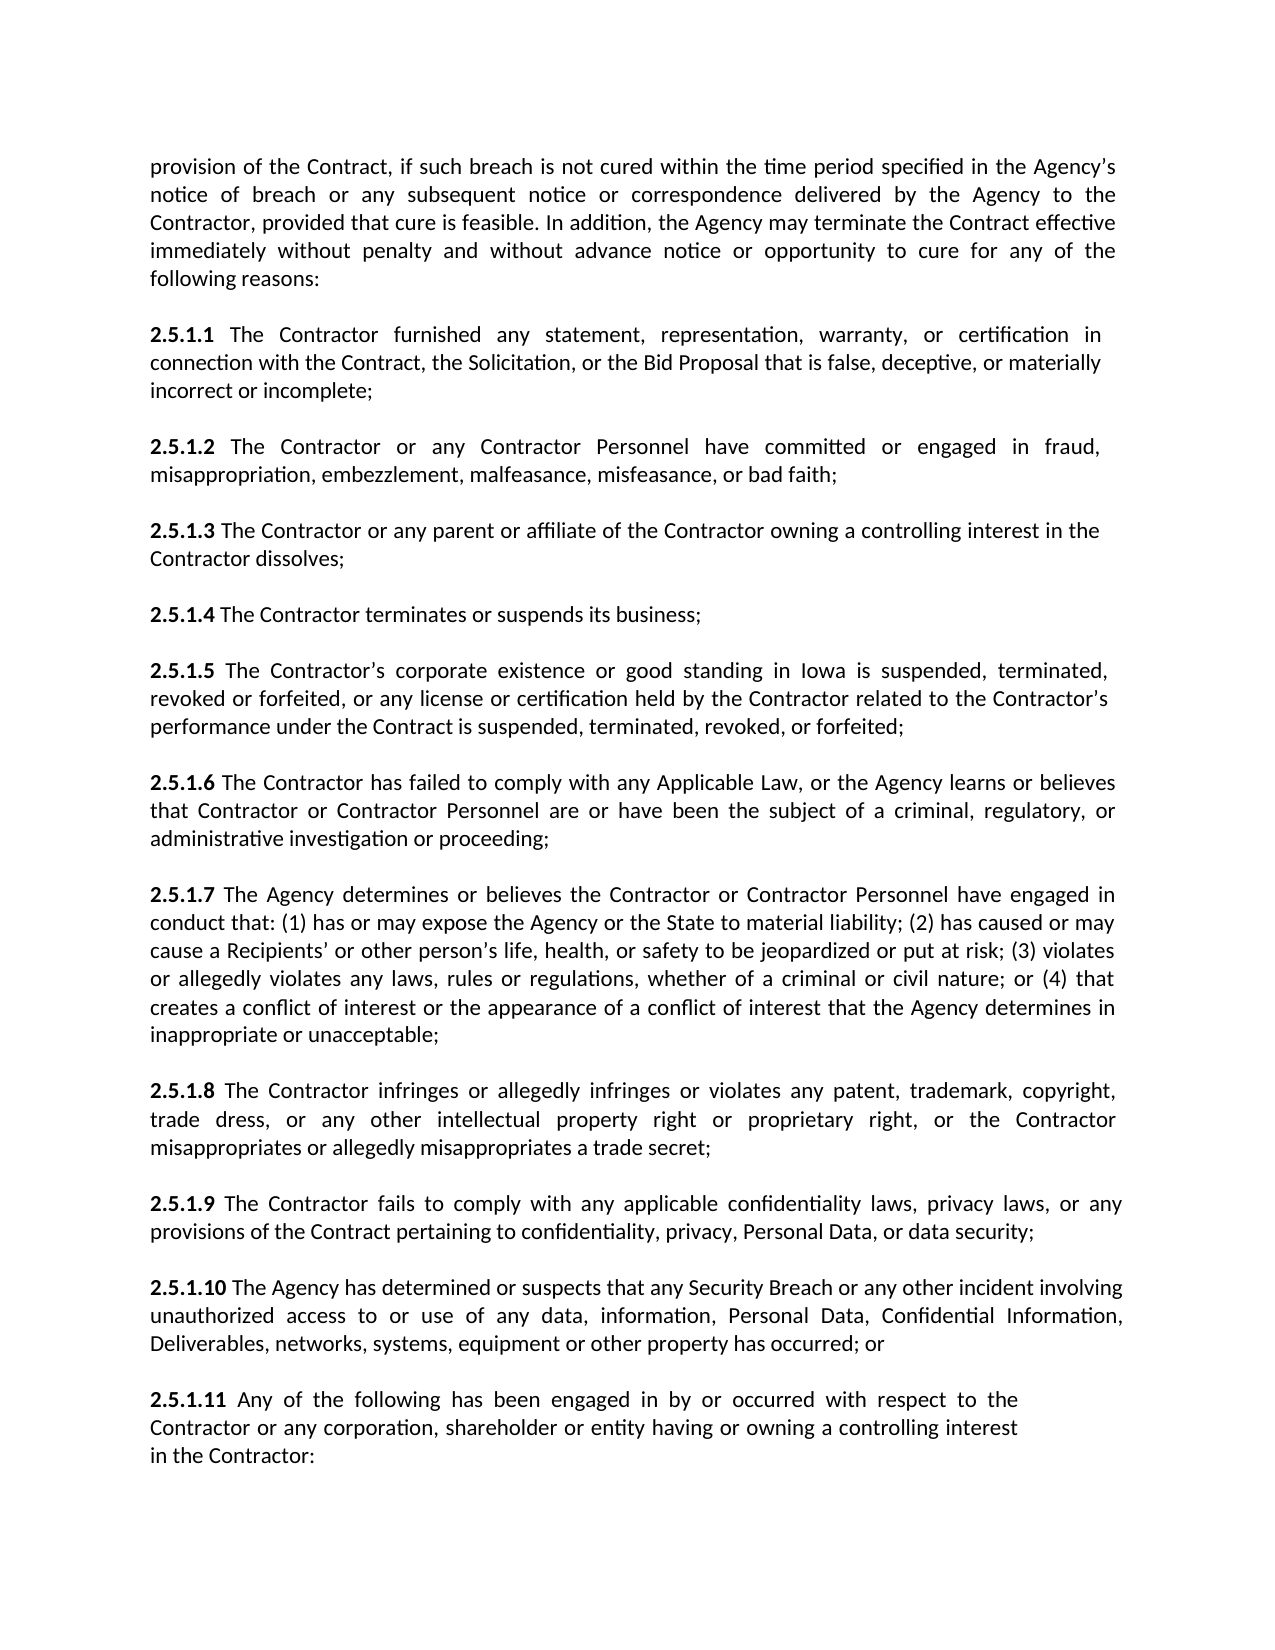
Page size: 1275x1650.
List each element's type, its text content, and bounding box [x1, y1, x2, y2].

text 2.5.1.5 The Contractor’s corporate existence or good standing in Iowa is suspended, terminated, revoked or forfeited, or any license or certification held by the Contractor related to the Contractor’s performance under the Contract is suspended, terminated, revoked, or forfeited; [150, 656, 1110, 740]
text 2.5.1.7 The Agency determines or believes the Contractor or Contractor Personnel have engaged in conduct that: (1) has or may expose the Agency or the State to material liability; (2) has caused or may cause a Recipients’ or other person’s life, health, or safety to be jeopardized or put at risk; (3) violates or allegedly violates any laws, rules or regulations, whether of a criminal or civil nature; or (4) that creates a conflict of interest or the appearance of a conflict of interest that the Agency determines in inappropriate or unacceptable; [150, 881, 1117, 1049]
text 2.5.1.6 The Contractor has failed to comply with any Applicable Law, or the Agency learns or believes that Contractor or Contractor Personnel are or have been the subject of a criminal, regulatory, or administrative investigation or proceeding; [150, 768, 1117, 852]
text 2.5.1.2 The Contractor or any Contractor Personnel have committed or engaged in fraud, misappropriation, embezzlement, malfeasance, misfeasance, or bad faith; [150, 432, 1102, 488]
text 2.5.1.10 The Agency has determined or suspects that any Security Breach or any other incident involving unauthorized access to or use of any data, information, Personal Data, Confidential Information, Deliverables, networks, systems, equipment or other property has occurred; or [150, 1273, 1125, 1357]
text 2.5.1.4 The Contractor terminates or suspends its business; [150, 600, 1125, 628]
text 2.5.1.8 The Contractor infringes or allegedly infringes or violates any patent, trademark, copyright, trade dress, or any other intellectual property right or proprietary right, or the Contractor misappropriates or allegedly misappropriates a trade secret; [150, 1077, 1117, 1161]
text 2.5.1.9 The Contractor fails to comply with any applicable confidentiality laws, privacy laws, or any provisions of the Contract pertaining to confidentiality, privacy, Personal Data, or data security; [150, 1189, 1125, 1245]
text 2.5.1.3 The Contractor or any parent or affiliate of the Contractor owning a controlling interest in the Contractor dissolves; [150, 516, 1102, 572]
text 2.5.1.11 Any of the following has been engaged in by or occurred with respect to the Contractor or any corporation, shareholder or entity having or owning a controlling interest in the Contractor: [150, 1385, 1020, 1469]
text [150, 152, 1117, 292]
text 2.5.1.1 The Contractor furnished any statement, representation, warranty, or certification in connection with the Contract, the Solicitation, or the Bid Proposal that is false, deceptive, or materially incorrect or incomplete; [150, 320, 1102, 404]
